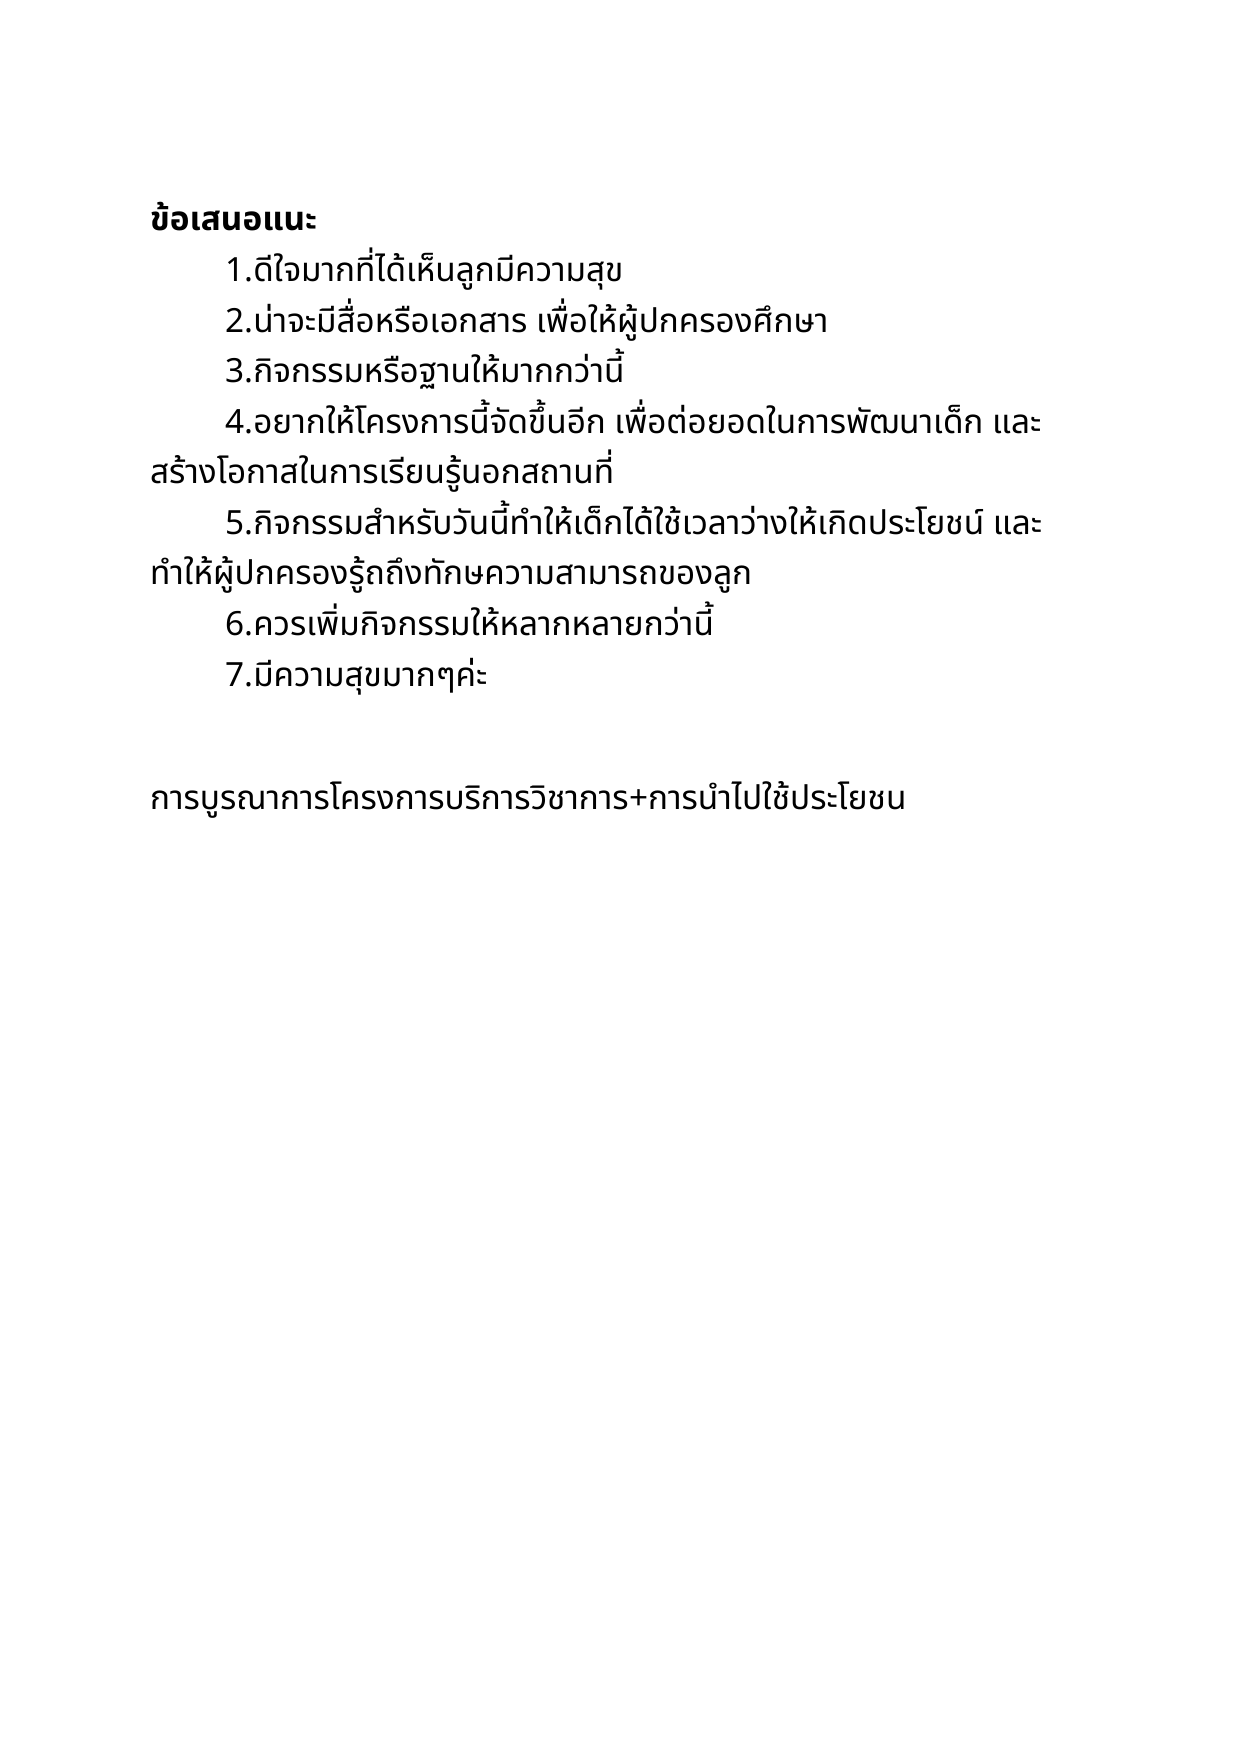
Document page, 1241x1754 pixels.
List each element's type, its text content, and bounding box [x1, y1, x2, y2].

text 7.มีความสุขมากๆค่ะ [150, 650, 1090, 701]
text 6.ควรเพิ่มกิจกรรมให้หลากหลายกว่านี้ [150, 600, 1090, 650]
text 2.น่าจะมีสื่อหรือเอกสาร เพื่อให้ผู้ปกครองศึกษา [150, 296, 1090, 347]
text 5.กิจกรรมสำหรับวันนี้ทำให้เด็กได้ใช้เวลาว่างให้เกิดประโยชน์ และทำให้ผู้ปกครองรู้ถถึงทักษความสามารถของลูก [150, 499, 1090, 600]
text 1.ดีใจมากที่ได้เห็นลูกมีความสุข [150, 246, 1090, 296]
text 3.กิจกรรมหรือฐานให้มากกว่านี้ [150, 347, 1090, 398]
text ข้อเสนอแนะ [150, 195, 1090, 246]
text 4.อยากให้โครงการนี้จัดขึ้นอีก เพื่อต่อยอดในการพัฒนาเด็ก และสร้างโอกาสในการเรียนรู้นอกสถานที่ [150, 398, 1090, 499]
text การบูรณาการโครงการบริการวิชาการ+การนำไปใช้ประโยชน [150, 774, 1090, 825]
